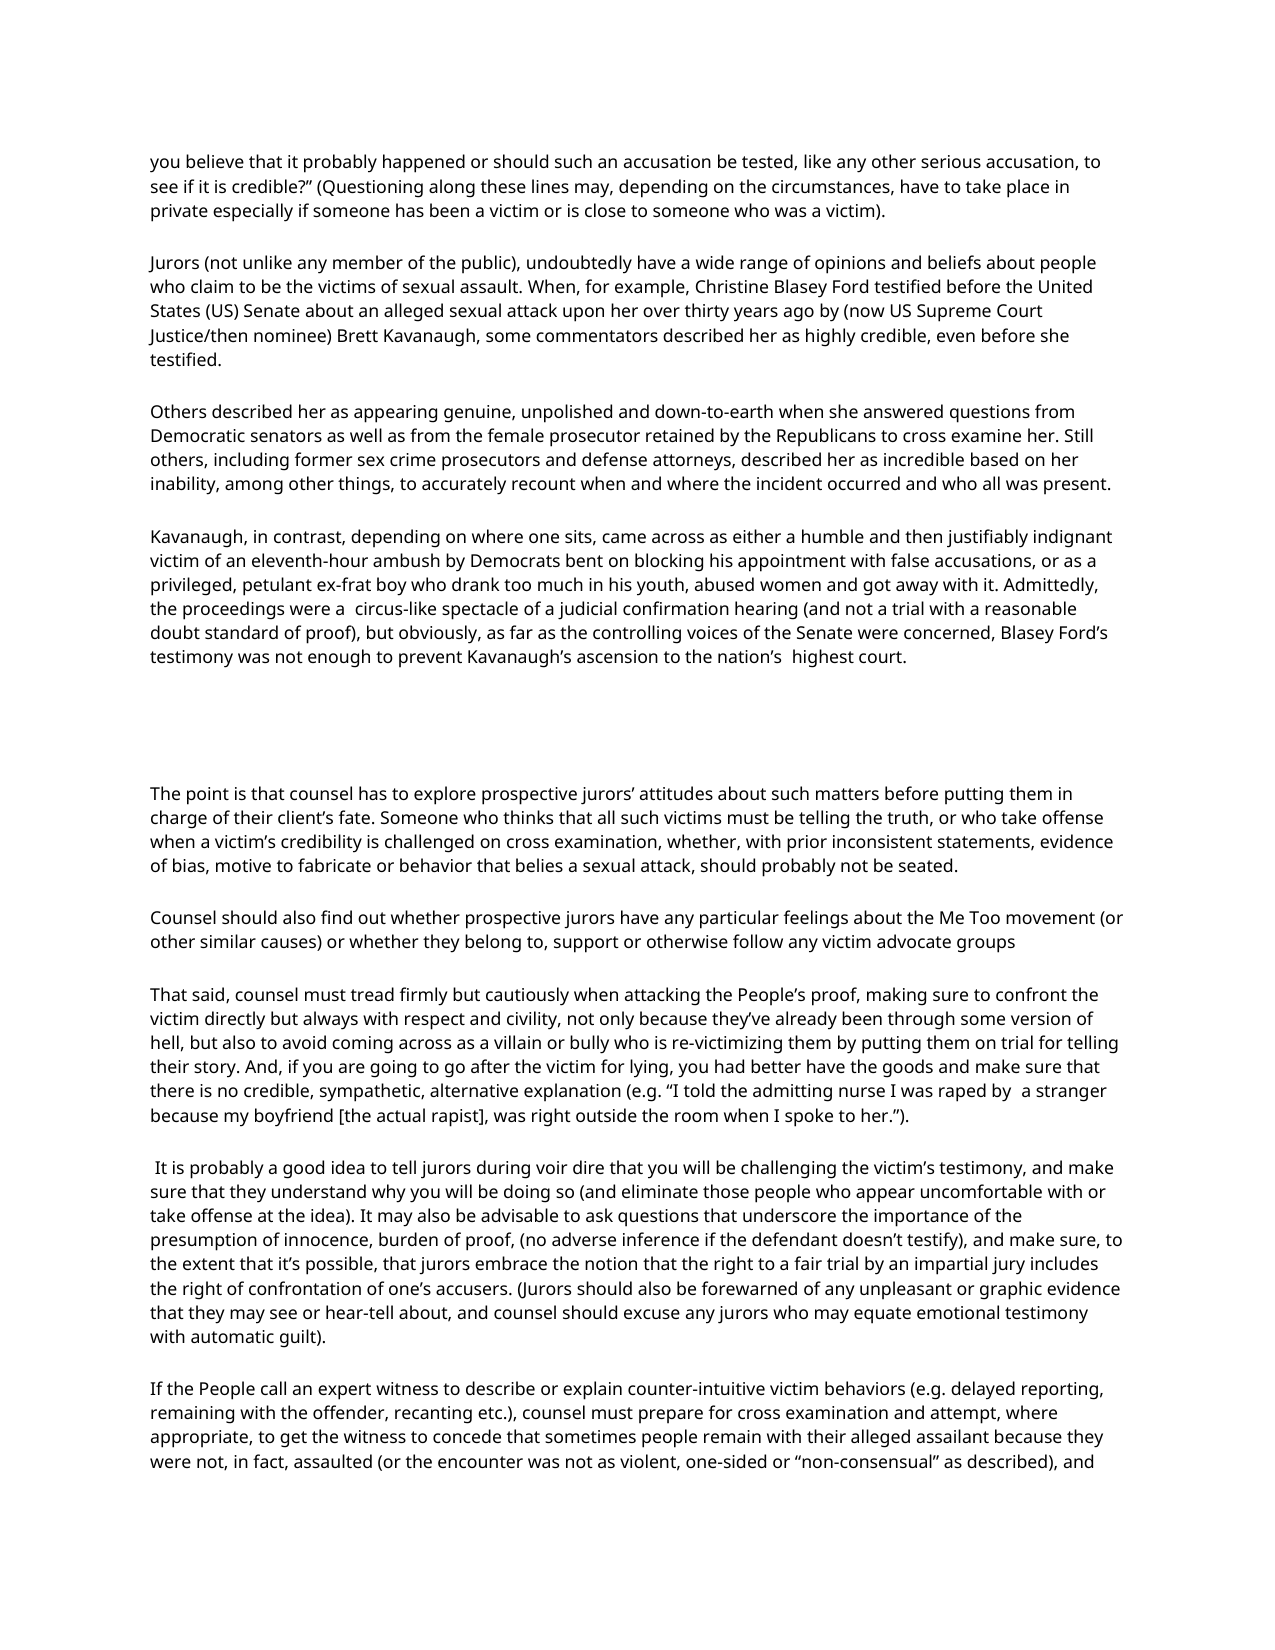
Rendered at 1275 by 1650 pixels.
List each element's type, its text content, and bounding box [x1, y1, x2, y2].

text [150, 1377, 1125, 1473]
text Counsel should also find out whether prospective jurors have any particular feelings about the Me Too movement (or other similar causes) or whether they belong to, support or otherwise follow any victim advocate groups [150, 906, 1125, 954]
text Others described her as appearing genuine, unpolished and down-to-earth when she answered questions from Democratic senators as well as from the female prosecutor retained by the Republicans to cross examine her. Still others, including former sex crime prosecutors and defense attorneys, described her as incredible based on her inability, among other things, to accurately recount when and where the incident occurred and who all was present. [150, 399, 1125, 496]
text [150, 150, 1125, 222]
text Jurors (not unlike any member of the public), undoubtedly have a wide range of opinions and beliefs about people who claim to be the victims of sexual assault. When, for example, Christine Blasey Ford testified before the United States (US) Senate about an alleged sexual attack upon her over thirty years ago by (now US Supreme Court Justice/then nominee) Brett Kavanaugh, some commentators described her as highly credible, even before she testified. [150, 251, 1125, 371]
text Kavanaugh, in contrast, depending on where one sits, came across as either a humble and then justifiably indignant victim of an eleventh-hour ambush by Democrats bent on blocking his appointment with false accusations, or as a privileged, petulant ex-frat boy who drank too much in his youth, abused women and got away with it. Admittedly, the proceedings were a circus-like spectacle of a judicial confirmation hearing (and not a trial with a reasonable doubt standard of proof), but obviously, as far as the controlling voices of the Senate were concerned, Blasey Ford’s testimony was not enough to prevent Kavanaugh’s ascension to the nation’s highest court. [150, 524, 1125, 669]
text The point is that counsel has to explore prospective jurors’ attitudes about such matters before putting them in charge of their client’s fate. Someone who thinks that all such victims must be telling the truth, or who take offense when a victim’s credibility is challenged on cross examination, whether, with prior inconsistent statements, evidence of bias, motive to fabricate or behavior that belies a sexual attack, should probably not be seated. [150, 753, 1125, 878]
text That said, counsel must tread firmly but cautiously when attacking the People’s proof, making sure to confront the victim directly but always with respect and civility, not only because they’ve already been through some version of hell, but also to avoid coming across as a villain or bully who is re-victimizing them by putting them on trial for telling their story. And, if you are going to go after the victim for lying, you had better have the goods and make sure that there is no credible, sympathetic, alternative explanation (e.g. “I told the admitting nurse I was raped by a stranger because my boyfriend [the actual rapist], was right outside the room when I spoke to her.”). [150, 982, 1125, 1127]
text It is probably a good idea to tell jurors during voir dire that you will be challenging the victim’s testimony, and make sure that they understand why you will be doing so (and eliminate those people who appear uncomfortable with or take offense at the idea). It may also be advisable to ask questions that underscore the importance of the presumption of innocence, burden of proof, (no adverse inference if the defendant doesn’t testify), and make sure, to the extent that it’s possible, that jurors embrace the notion that the right to a fair trial by an impartial jury includes the right of confrontation of one’s accusers. (Jurors should also be forewarned of any unpleasant or graphic evidence that they may see or hear-tell about, and counsel should excuse any jurors who may equate emotional testimony with automatic guilt). [150, 1155, 1125, 1348]
